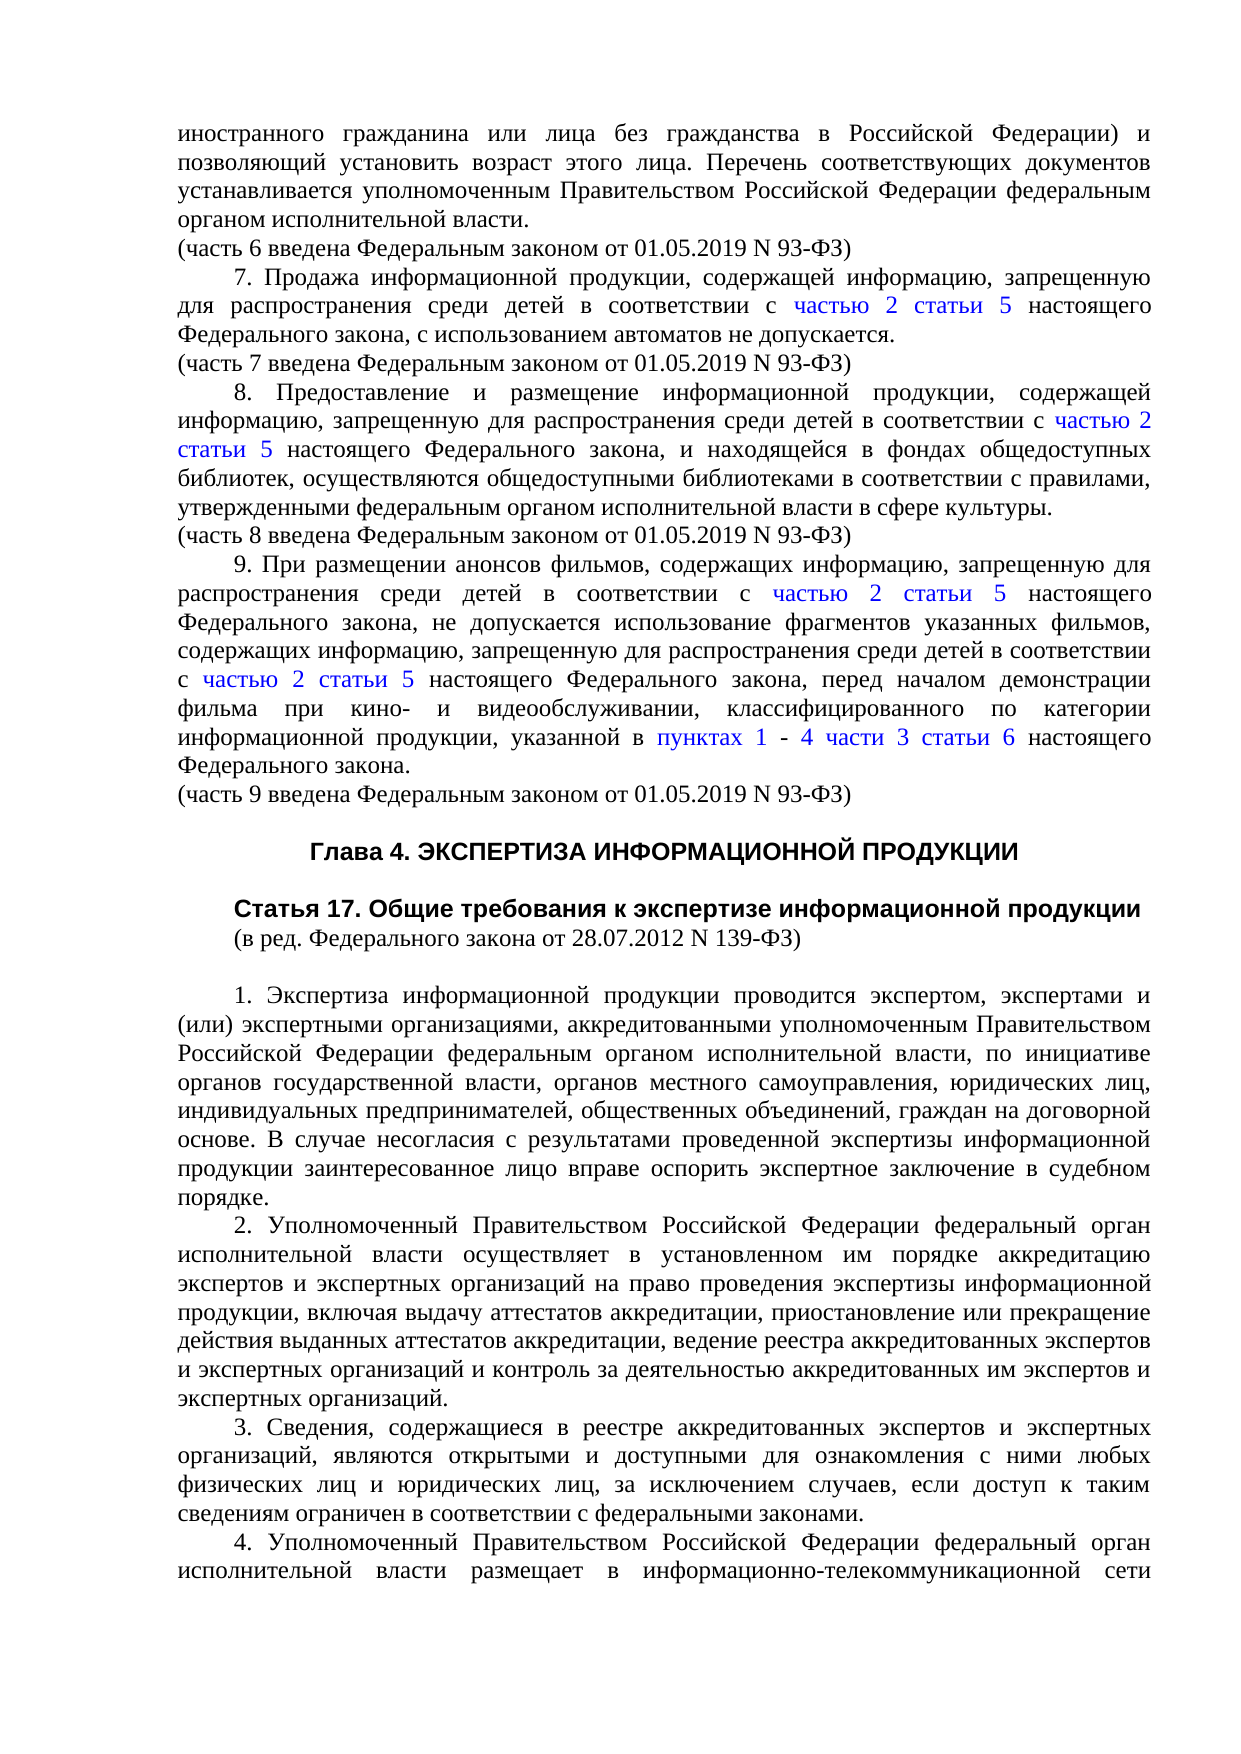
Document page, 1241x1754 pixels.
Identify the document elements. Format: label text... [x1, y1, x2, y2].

text (часть 7 введена Федеральным законом от 01.05.2019 N 93-ФЗ) [177, 348, 1152, 377]
text 8. Предоставление и размещение информационной продукции, содержащей информацию, запрещенную для распространения среди детей в соответствии с частью 2 статьи 5 настоящего Федерального закона, и находящейся в фондах общедоступных библиотек, осуществляются общедоступными библиотеками в соответствии с правилами, утвержденными федеральным органом исполнительной власти в сфере культуры. [177, 377, 1152, 521]
text 2. Уполномоченный Правительством Российской Федерации федеральный орган исполнительной власти осуществляет в установленном им порядке аккредитацию экспертов и экспертных организаций на право проведения экспертизы информационной продукции, включая выдачу аттестатов аккредитации, приостановление или прекращение действия выданных аттестатов аккредитации, ведение реестра аккредитованных экспертов и экспертных организаций и контроль за деятельностью аккредитованных им экспертов и экспертных организаций. [177, 1211, 1152, 1412]
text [177, 118, 1152, 233]
text 1. Экспертиза информационной продукции проводится экспертом, экспертами и (или) экспертными организациями, аккредитованными уполномоченным Правительством Российской Федерации федеральным органом исполнительной власти, по инициативе органов государственной власти, органов местного самоуправления, юридических лиц, индивидуальных предпринимателей, общественных объединений, граждан на договорной основе. В случае несогласия с результатами проведенной экспертизы информационной продукции заинтересованное лицо вправе оспорить экспертное заключение в судебном порядке. [177, 981, 1152, 1211]
text Глава 4. ЭКСПЕРТИЗА ИНФОРМАЦИОННОЙ ПРОДУКЦИИ [177, 837, 1152, 866]
text (в ред. Федерального закона от 28.07.2012 N 139-ФЗ) [177, 923, 1152, 952]
text (часть 8 введена Федеральным законом от 01.05.2019 N 93-ФЗ) [177, 521, 1152, 549]
text 7. Продажа информационной продукции, содержащей информацию, запрещенную для распространения среди детей в соответствии с частью 2 статьи 5 настоящего Федерального закона, с использованием автоматов не допускается. [177, 262, 1152, 348]
text 9. При размещении анонсов фильмов, содержащих информацию, запрещенную для распространения среди детей в соответствии с частью 2 статьи 5 настоящего Федерального закона, не допускается использование фрагментов указанных фильмов, содержащих информацию, запрещенную для распространения среди детей в соответствии с частью 2 статьи 5 настоящего Федерального закона, перед началом демонстрации фильма при кино- и видеообслуживании, классифицированного по категории информационной продукции, указанной в пунктах 1 - 4 части 3 статьи 6 настоящего Федерального закона. [177, 549, 1152, 779]
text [177, 1527, 1152, 1584]
text (часть 6 введена Федеральным законом от 01.05.2019 N 93-ФЗ) [177, 233, 1152, 262]
text (часть 9 введена Федеральным законом от 01.05.2019 N 93-ФЗ) [177, 779, 1152, 808]
text 3. Сведения, содержащиеся в реестре аккредитованных экспертов и экспертных организаций, являются открытыми и доступными для ознакомления с ними любых физических лиц и юридических лиц, за исключением случаев, если доступ к таким сведениям ограничен в соответствии с федеральными законами. [177, 1412, 1152, 1527]
text Статья 17. Общие требования к экспертизе информационной продукции [177, 894, 1152, 923]
